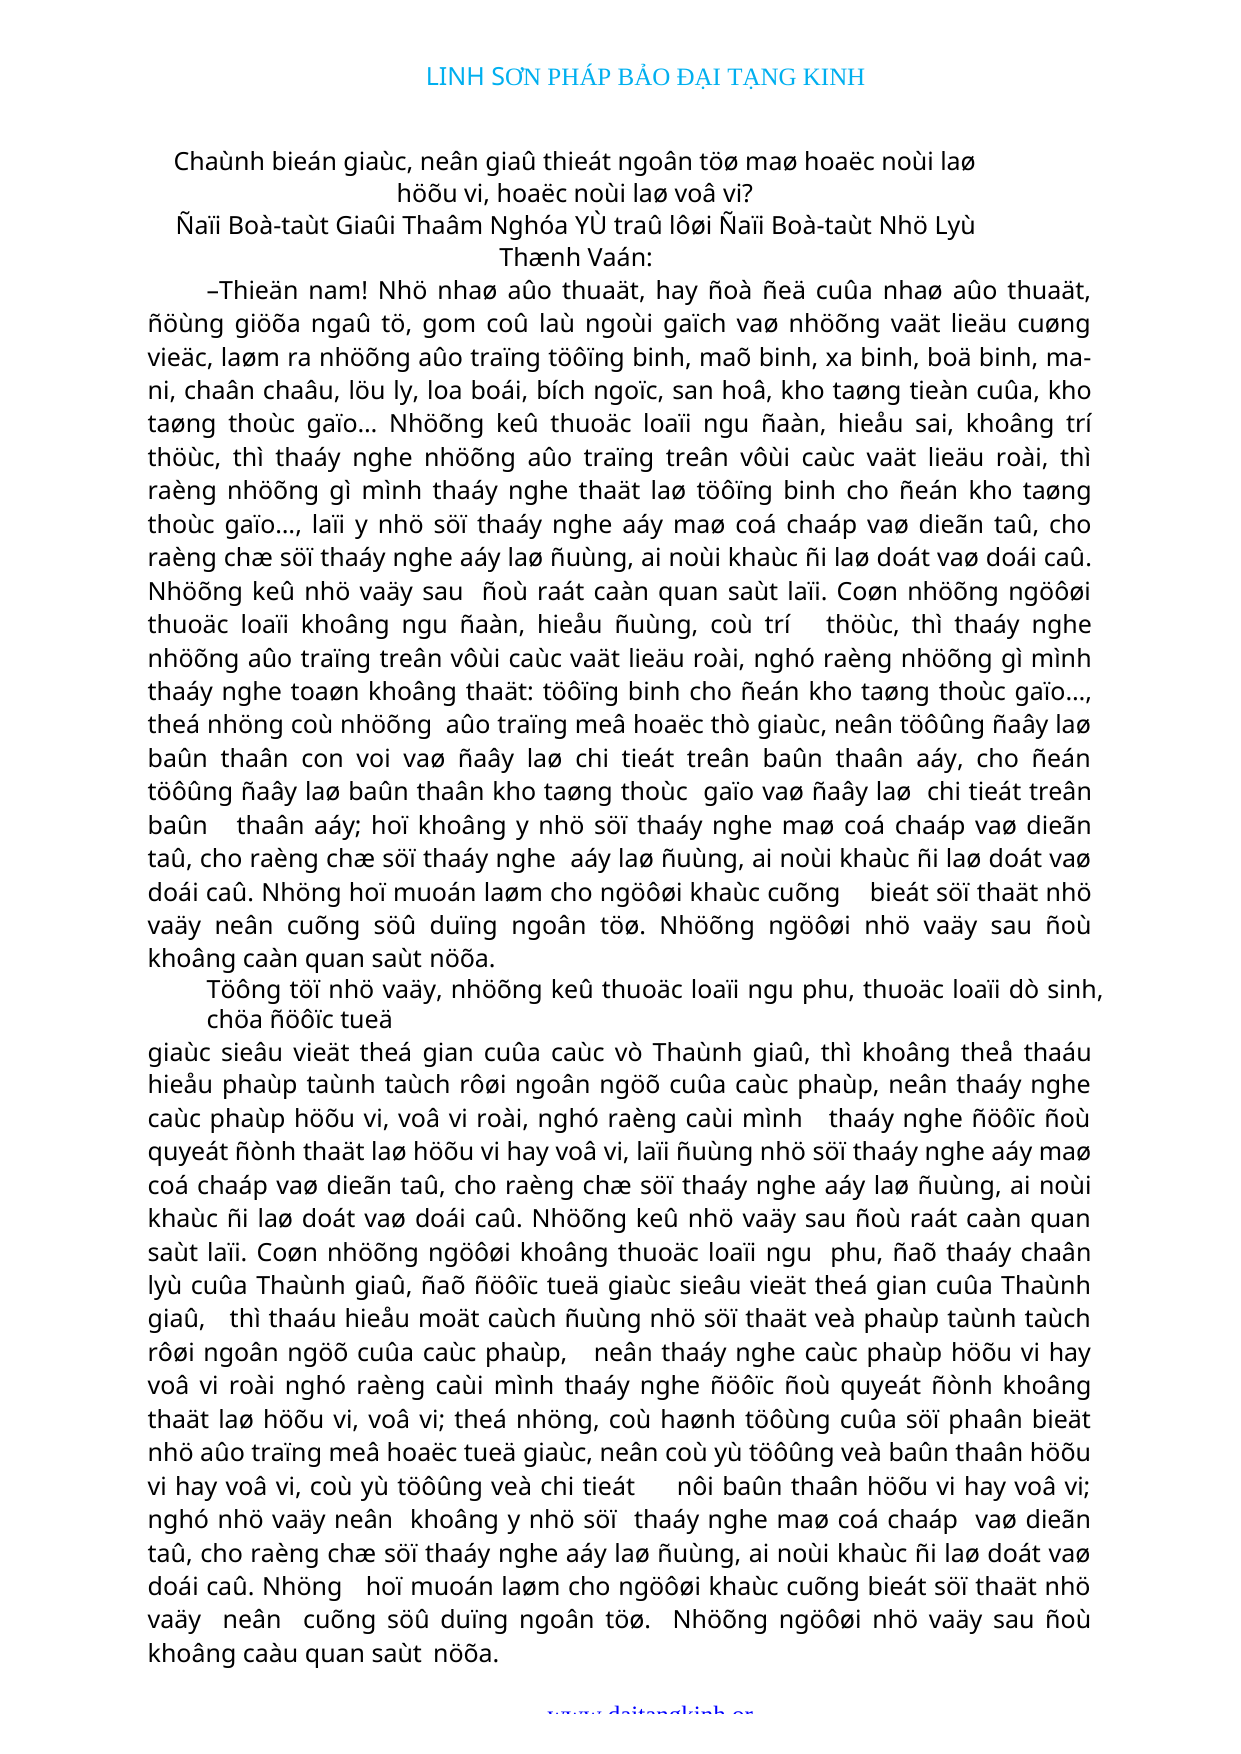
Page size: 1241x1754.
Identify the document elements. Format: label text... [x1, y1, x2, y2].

text Ñaïi Boà-taùt Giaûi Thaâm Nghóa YÙ traû lôøi Ñaïi Boà-taùt Nhö Lyù Thænh Vaán: [156, 209, 996, 273]
text giaùc sieâu vieät theá gian cuûa caùc vò Thaùnh giaû, thì khoâng theå thaáu hieåu phaùp taùnh taùch rôøi ngoân ngöõ cuûa caùc phaùp, neân thaáy nghe caùc phaùp höõu vi, voâ vi roài, nghó raèng caùi mình thaáy nghe ñöôïc ñoù quyeát ñònh thaät laø höõu vi hay voâ vi, laïi ñuùng nhö söï thaáy nghe aáy maø coá chaáp vaø dieãn taû, cho raèng chæ söï thaáy nghe aáy laø ñuùng, ai noùi khaùc ñi laø doát vaø doái caû. Nhöõng keû nhö vaäy sau ñoù raát caàn quan saùt laïi. Coøn nhöõng ngöôøi khoâng thuoäc loaïi ngu phu, ñaõ thaáy chaân lyù cuûa Thaùnh giaû, ñaõ ñöôïc tueä giaùc sieâu vieät theá gian cuûa Thaùnh giaû, thì thaáu hieåu moät caùch ñuùng nhö söï thaät veà phaùp taùnh taùch rôøi ngoân ngöõ cuûa caùc phaùp, neân thaáy nghe caùc phaùp höõu vi hay voâ vi roài nghó raèng caùi mình thaáy nghe ñöôïc ñoù quyeát ñònh khoâng thaät laø höõu vi, voâ vi; theá nhöng, coù haønh töôùng cuûa söï phaân bieät nhö aûo traïng meâ hoaëc tueä giaùc, neân coù yù töôûng veà baûn thaân höõu vi hay voâ vi, coù yù töôûng veà chi tieát nôi baûn thaân höõu vi hay voâ vi; nghó nhö vaäy neân khoâng y nhö söï thaáy nghe maø coá chaáp vaø dieãn taû, cho raèng chæ söï thaáy nghe aáy laø ñuùng, ai noùi khaùc ñi laø doát vaø doái caû. Nhöng hoï muoán laøm cho ngöôøi khaùc cuõng bieát söï thaät nhö vaäy neân cuõng söû duïng ngoân töø. Nhöõng ngöôøi nhö vaäy sau ñoù khoâng caàu quan saùt nöõa. [147, 1034, 1093, 1669]
text Töông töï nhö vaäy, nhöõng keû thuoäc loaïi ngu phu, thuoäc loaïi dò sinh, chöa ñöôïc tueä [206, 975, 1105, 1034]
text –Thieän nam! Nhö nhaø aûo thuaät, hay ñoà ñeä cuûa nhaø aûo thuaät, ñöùng giöõa ngaû tö, gom coû laù ngoùi gaïch vaø nhöõng vaät lieäu cuøng vieäc, laøm ra nhöõng aûo traïng töôïng binh, maõ binh, xa binh, boä binh, ma-ni, chaân chaâu, löu ly, loa boái, bích ngoïc, san hoâ, kho taøng tieàn cuûa, kho taøng thoùc gaïo… Nhöõng keû thuoäc loaïi ngu ñaàn, hieåu sai, khoâng trí thöùc, thì thaáy nghe nhöõng aûo traïng treân vôùi caùc vaät lieäu roài, thì raèng nhöõng gì mình thaáy nghe thaät laø töôïng binh cho ñeán kho taøng thoùc gaïo…, laïi y nhö söï thaáy nghe aáy maø coá chaáp vaø dieãn taû, cho raèng chæ söï thaáy nghe aáy laø ñuùng, ai noùi khaùc ñi laø doát vaø doái caû. Nhöõng keû nhö vaäy sau ñoù raát caàn quan saùt laïi. Coøn nhöõng ngöôøi thuoäc loaïi khoâng ngu ñaàn, hieåu ñuùng, coù trí thöùc, thì thaáy nghe nhöõng aûo traïng treân vôùi caùc vaät lieäu roài, nghó raèng nhöõng gì mình thaáy nghe toaøn khoâng thaät: töôïng binh cho ñeán kho taøng thoùc gaïo…, theá nhöng coù nhöõng aûo traïng meâ hoaëc thò giaùc, neân töôûng ñaây laø baûn thaân con voi vaø ñaây laø chi tieát treân baûn thaân aáy, cho ñeán töôûng ñaây laø baûn thaân kho taøng thoùc gaïo vaø ñaây laø chi tieát treân baûn thaân aáy; hoï khoâng y nhö söï thaáy nghe maø coá chaáp vaø dieãn taû, cho raèng chæ söï thaáy nghe aáy laø ñuùng, ai noùi khaùc ñi laø doát vaø doái caû. Nhöng hoï muoán laøm cho ngöôøi khaùc cuõng bieát söï thaät nhö vaäy neân cuõng söû duïng ngoân töø. Nhöõng ngöôøi nhö vaäy sau ñoù khoâng caàn quan saùt nöõa. [147, 273, 1093, 975]
text Chaùnh bieán giaùc, neân giaû thieát ngoân töø maø hoaëc noùi laø höõu vi, hoaëc noùi laø voâ vi? [156, 145, 993, 209]
